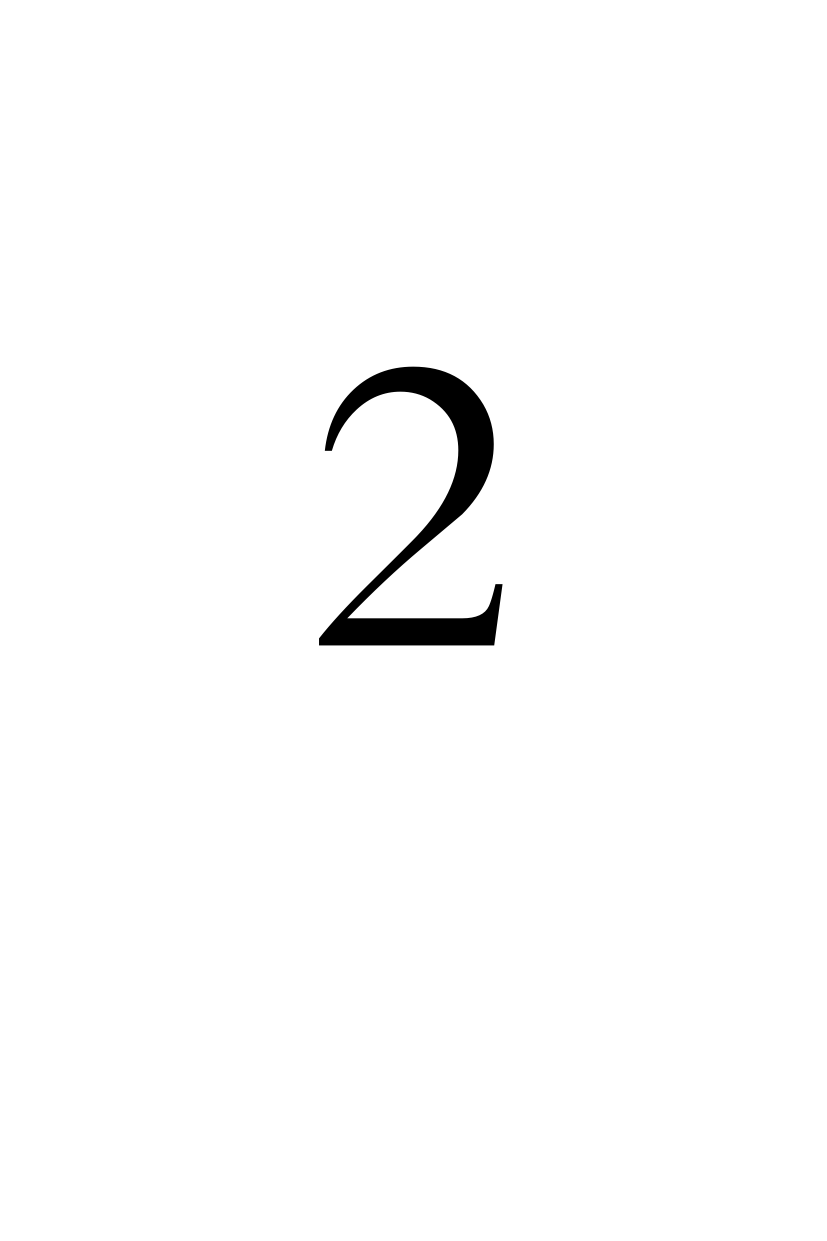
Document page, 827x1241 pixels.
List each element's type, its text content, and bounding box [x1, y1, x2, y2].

text 2 [89, 239, 738, 893]
